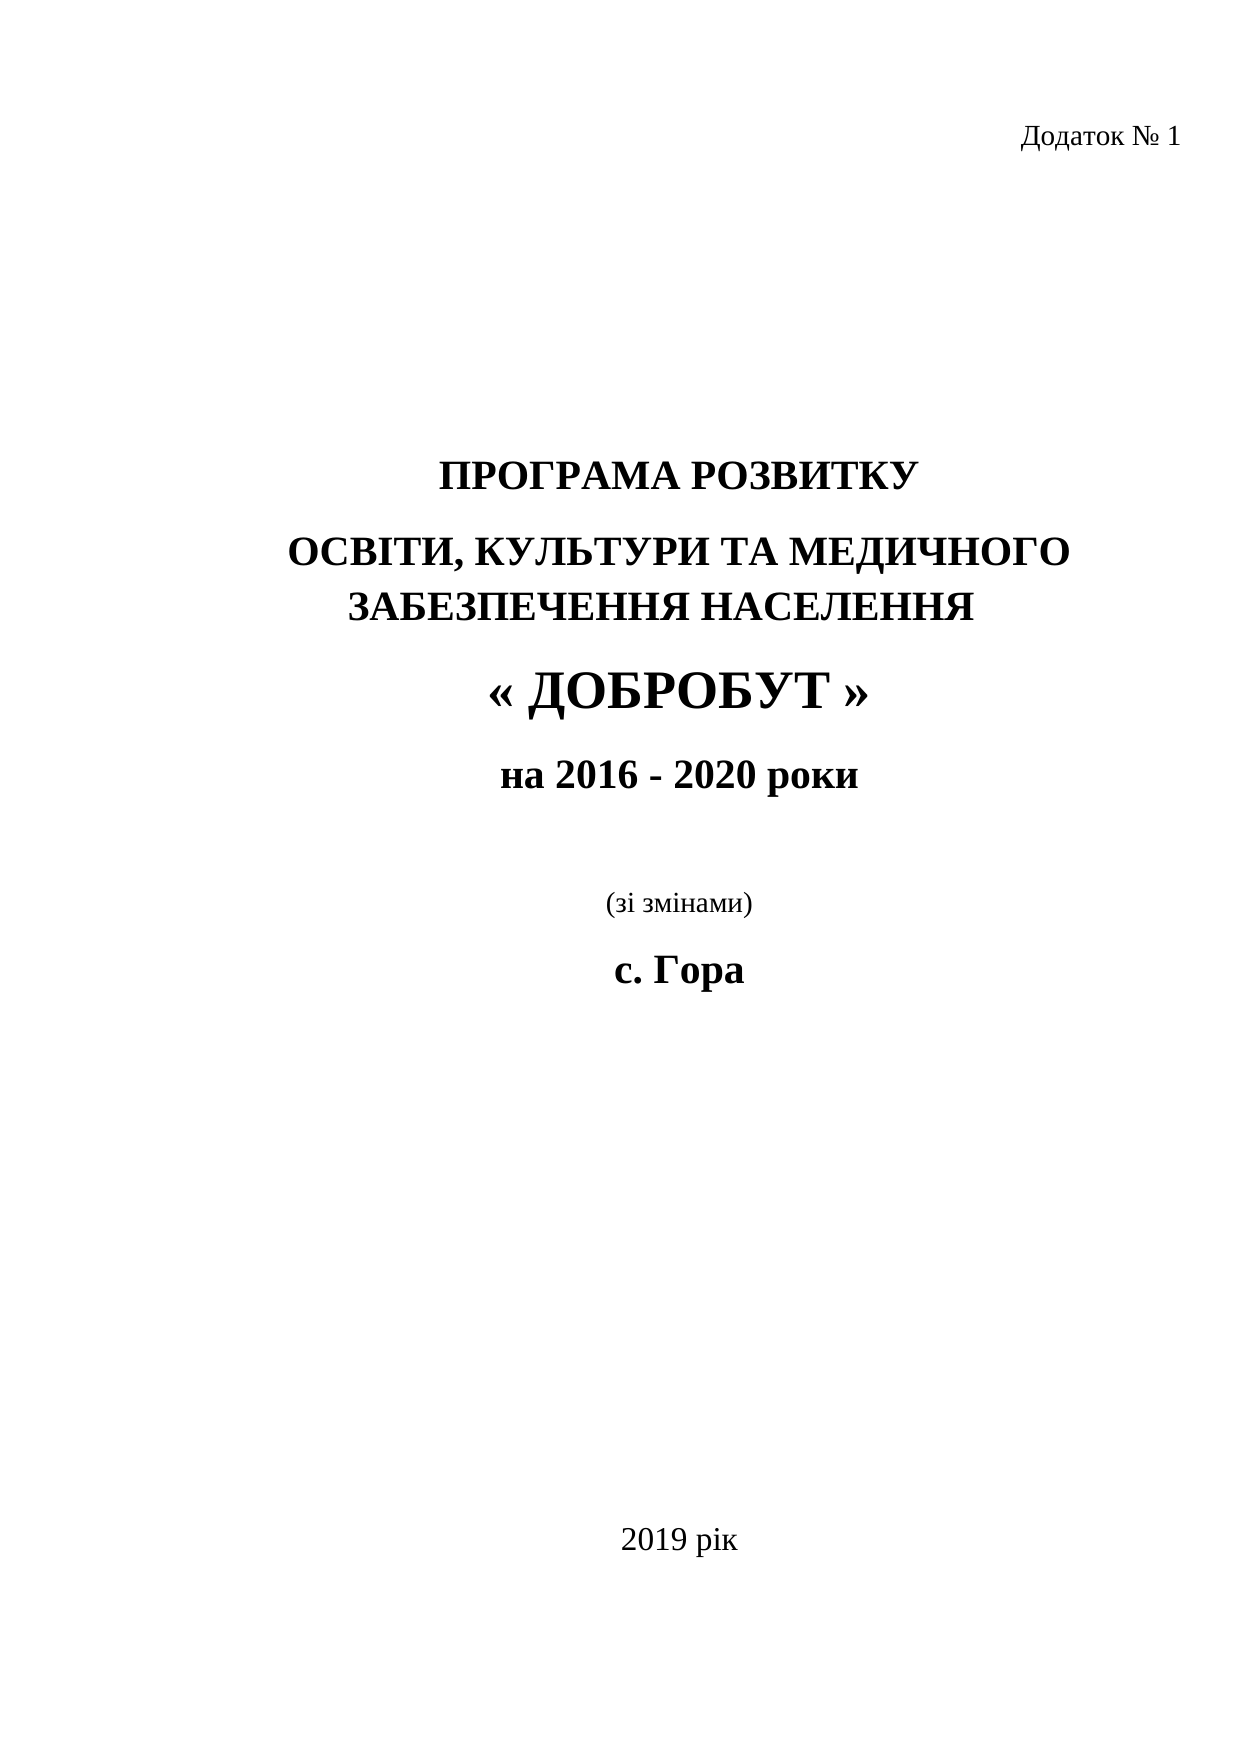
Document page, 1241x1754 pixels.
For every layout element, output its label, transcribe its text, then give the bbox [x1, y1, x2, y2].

text « ДОБРОБУТ » [177, 657, 1181, 720]
text с. Гора [177, 944, 1181, 992]
text (зі змінами) [177, 885, 1181, 919]
text Додаток № 1 [827, 118, 1181, 152]
text ПРОГРАМА РОЗВИТКУ [177, 451, 1181, 498]
text на 2016 - 2020 роки [177, 750, 1181, 798]
text ОСВІТИ, КУЛЬТУРИ ТА МЕДИЧНОГО ЗАБЕЗПЕЧЕННЯ НАСЕЛЕННЯ [177, 526, 1181, 629]
text 2019 рік [177, 1519, 1181, 1557]
